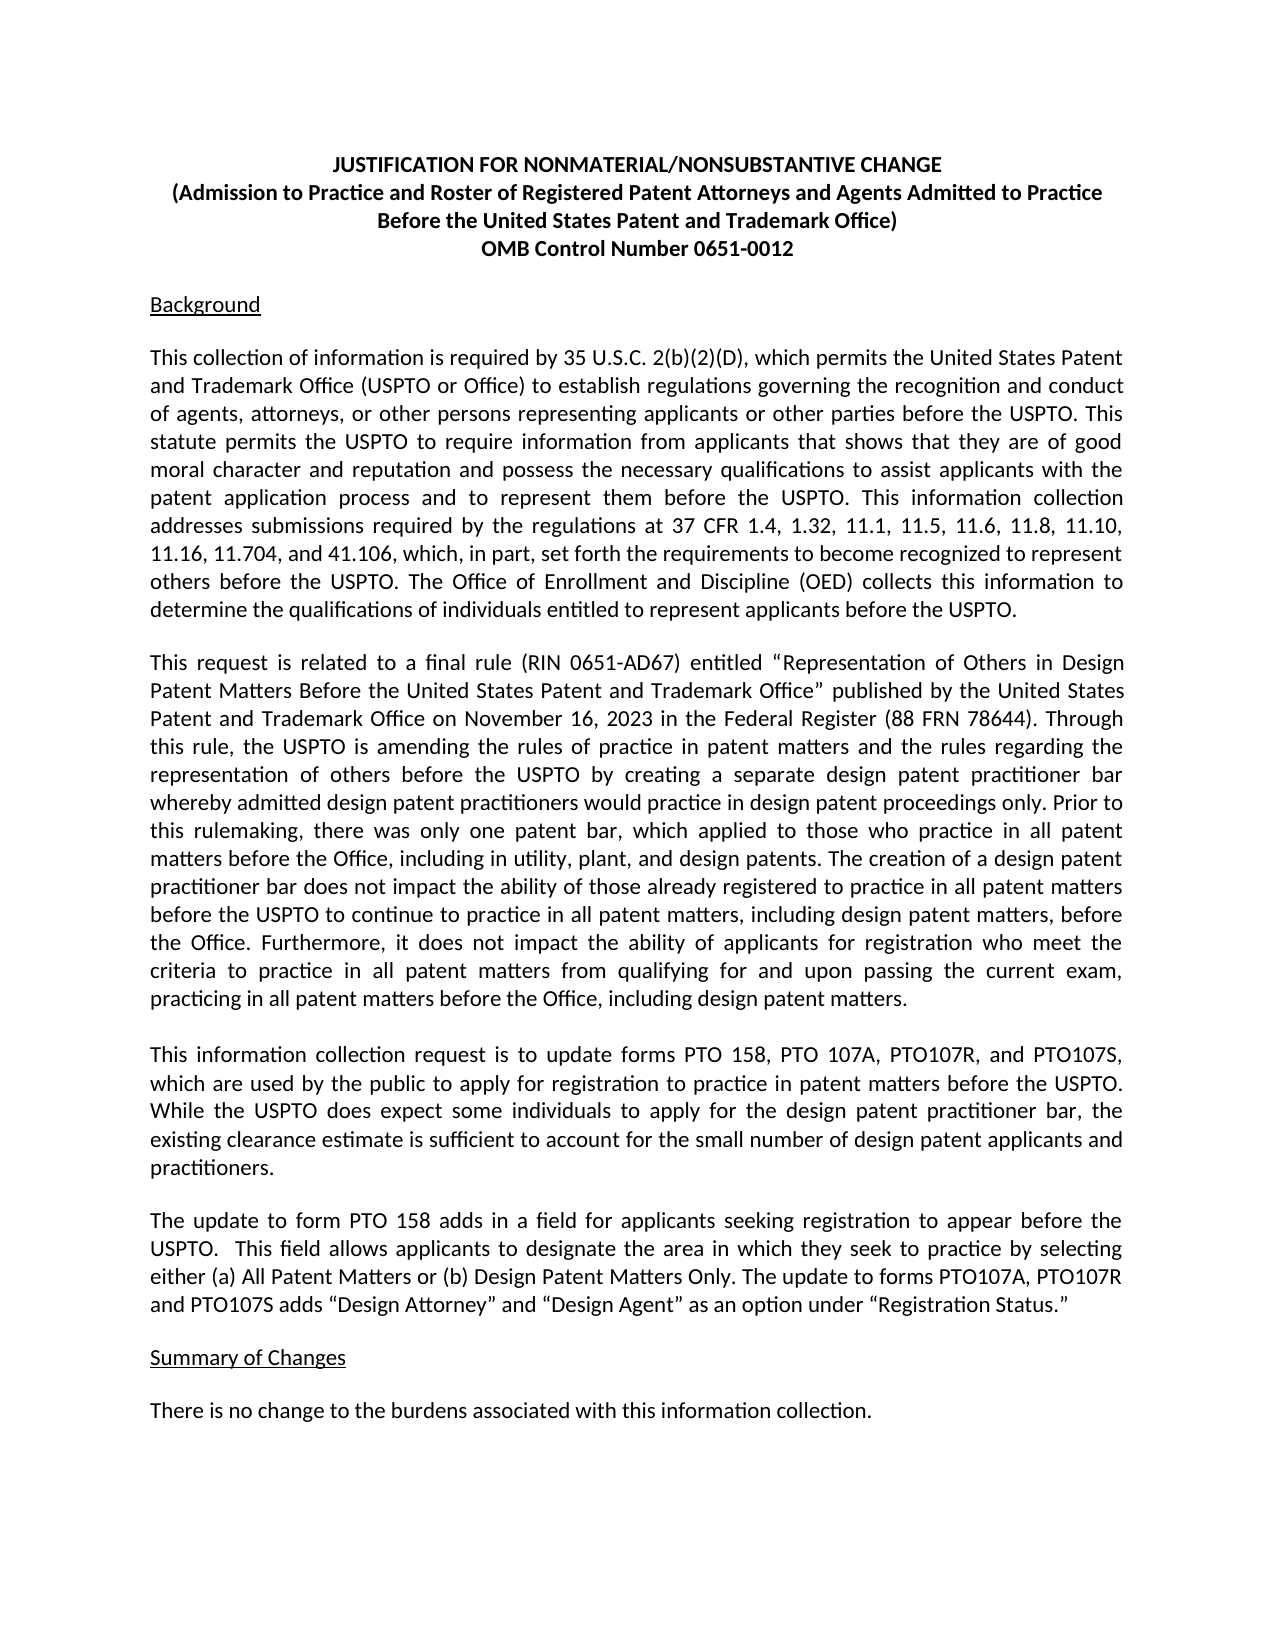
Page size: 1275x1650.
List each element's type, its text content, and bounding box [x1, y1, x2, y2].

text JUSTIFICATION FOR NONMATERIAL/NONSUBSTANTIVE CHANGE [150, 150, 1125, 178]
text This request is related to a final rule (RIN 0651-AD67) entitled “Representation of Others in Design Patent Matters Before the United States Patent and Trademark Office” published by the United States Patent and Trademark Office on November 16, 2023 in the Federal Register (88 FRN 78644). Through this rule, the USPTO is amending the rules of practice in patent matters and the rules regarding the representation of others before the USPTO by creating a separate design patent practitioner bar whereby admitted design patent practitioners would practice in design patent proceedings only. Prior to this rulemaking, there was only one patent bar, which applied to those who practice in all patent matters before the Office, including in utility, plant, and design patents. The creation of a design patent practitioner bar does not impact the ability of those already registered to practice in all patent matters before the USPTO to continue to practice in all patent matters, including design patent matters, before the Office. Furthermore, it does not impact the ability of applicants for registration who meet the criteria to practice in all patent matters from qualifying for and upon passing the current exam, practicing in all patent matters before the Office, including design patent matters. [150, 648, 1125, 1013]
text Background [150, 290, 1125, 318]
text This information collection request is to update forms PTO 158, PTO 107A, PTO107R, and PTO107S, which are used by the public to apply for registration to practice in patent matters before the USPTO. While the USPTO does expect some individuals to apply for the design patent practitioner bar, the existing clearance estimate is sufficient to account for the small number of design patent applicants and practitioners. [150, 1041, 1125, 1181]
text There is no change to the burdens associated with this information collection. [150, 1396, 1125, 1424]
text OMB Control Number 0651-0012 [150, 234, 1125, 262]
text (Admission to Practice and Roster of Registered Patent Attorneys and Agents Admitted to Practice Before the United States Patent and Trademark Office) [150, 178, 1125, 234]
text The update to form PTO 158 adds in a field for applicants seeking registration to appear before the USPTO. This field allows applicants to designate the area in which they seek to practice by selecting either (a) All Patent Matters or (b) Design Patent Matters Only. The update to forms PTO107A, PTO107R and PTO107S adds “Design Attorney” and “Design Agent” as an option under “Registration Status.” [150, 1206, 1125, 1318]
text This collection of information is required by 35 U.S.C. 2(b)(2)(D), which permits the United States Patent and Trademark Office (USPTO or Office) to establish regulations governing the recognition and conduct of agents, attorneys, or other persons representing applicants or other parties before the USPTO. This statute permits the USPTO to require information from applicants that shows that they are of good moral character and reputation and possess the necessary qualifications to assist applicants with the patent application process and to represent them before the USPTO. This information collection addresses submissions required by the regulations at 37 CFR 1.4, 1.32, 11.1, 11.5, 11.6, 11.8, 11.10, 11.16, 11.704, and 41.106, which, in part, set forth the requirements to become recognized to represent others before the USPTO. The Office of Enrollment and Discipline (OED) collects this information to determine the qualifications of individuals entitled to represent applicants before the USPTO. [150, 343, 1125, 623]
text Summary of Changes [150, 1343, 1125, 1371]
